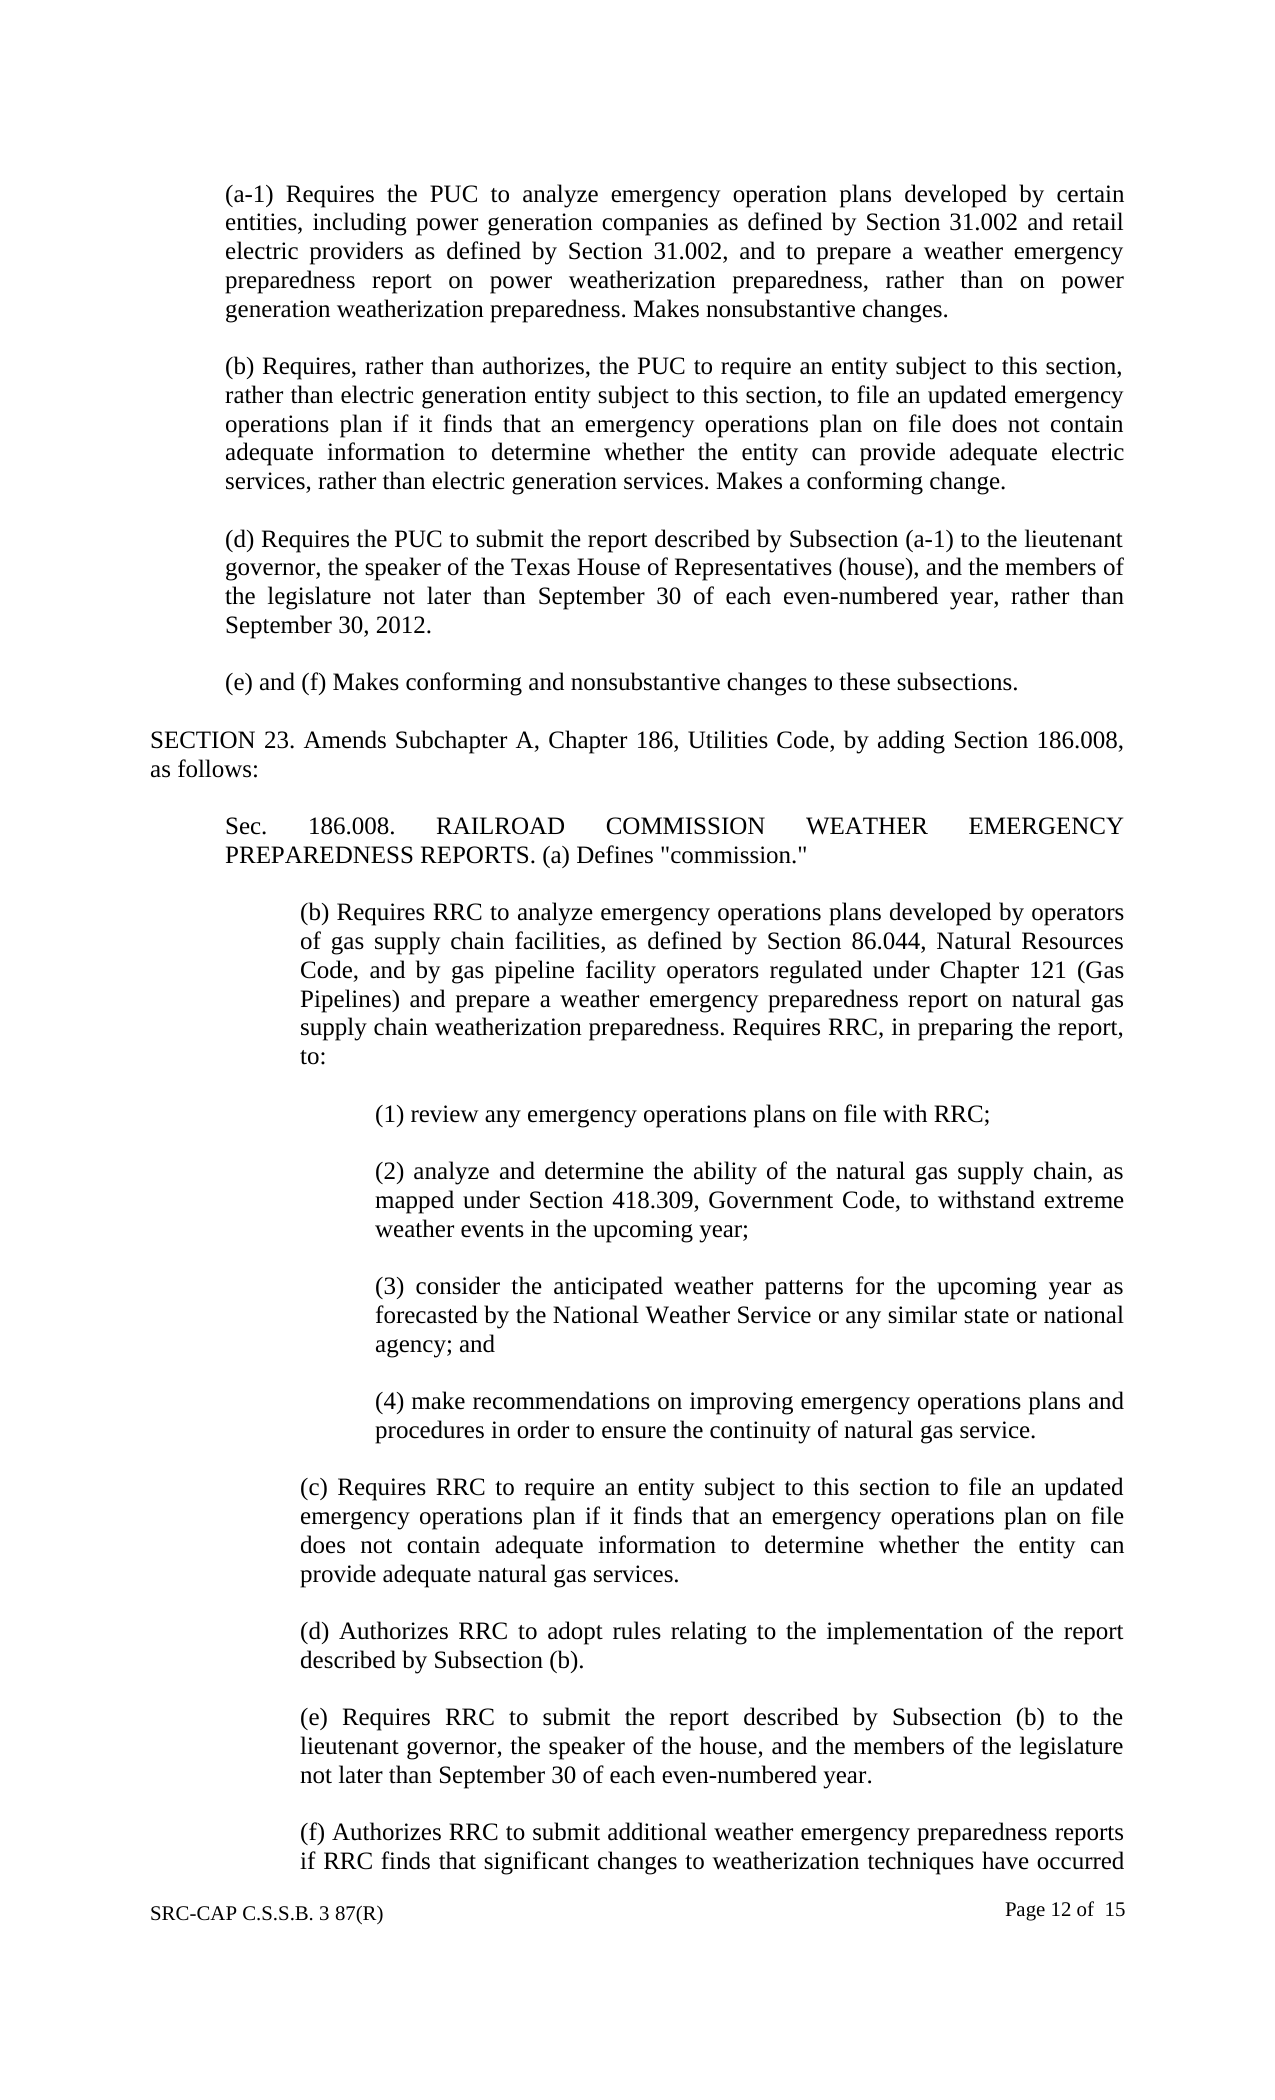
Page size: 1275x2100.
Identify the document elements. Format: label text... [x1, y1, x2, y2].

text (e) Requires RRC to submit the report described by Subsection (b) to the lieutenant governor, the speaker of the house, and the members of the legislature not later than September 30 of each even-numbered year. [300, 1702, 1125, 1789]
text SECTION 23. Amends Subchapter A, Chapter 186, Utilities Code, by adding Section 186.008, as follows: [150, 725, 1125, 782]
text (d) Authorizes RRC to adopt rules relating to the implementation of the report described by Subsection (b). [300, 1616, 1125, 1674]
text (2) analyze and determine the ability of the natural gas supply chain, as mapped under Section 418.309, Government Code, to withstand extreme weather events in the upcoming year; [375, 1156, 1125, 1242]
text (b) Requires, rather than authorizes, the PUC to require an entity subject to this section, rather than electric generation entity subject to this section, to file an updated emergency operations plan if it finds that an emergency operations plan on file does not contain adequate information to determine whether the entity can provide adequate electric services, rather than electric generation services. Makes a conforming change. [225, 351, 1125, 495]
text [300, 1817, 1125, 1875]
text (c) Requires RRC to require an entity subject to this section to file an updated emergency operations plan if it finds that an emergency operations plan on file does not contain adequate information to determine whether the entity can provide adequate natural gas services. [300, 1472, 1125, 1587]
text (1) review any emergency operations plans on file with RRC; [375, 1099, 1125, 1127]
text (a-1) Requires the PUC to analyze emergency operation plans developed by certain entities, including power generation companies as defined by Section 31.002 and retail electric providers as defined by Section 31.002, and to prepare a weather emergency preparedness report on power weatherization preparedness, rather than on power generation weatherization preparedness. Makes nonsubstantive changes. [225, 179, 1125, 322]
text (e) and (f) Makes conforming and nonsubstantive changes to these subsections. [225, 667, 1125, 696]
text (d) Requires the PUC to submit the report described by Subsection (a-1) to the lieutenant governor, the speaker of the Texas House of Representatives (house), and the members of the legislature not later than September 30 of each even-numbered year, rather than September 30, 2012. [225, 524, 1125, 639]
text (3) consider the anticipated weather patterns for the upcoming year as forecasted by the National Weather Service or any similar state or national agency; and [375, 1271, 1125, 1357]
text (4) make recommendations on improving emergency operations plans and procedures in order to ensure the continuity of natural gas service. [375, 1386, 1125, 1444]
text (b) Requires RRC to analyze emergency operations plans developed by operators of gas supply chain facilities, as defined by Section 86.044, Natural Resources Code, and by gas pipeline facility operators regulated under Chapter 121 (Gas Pipelines) and prepare a weather emergency preparedness report on natural gas supply chain weatherization preparedness. Requires RRC, in preparing the report, to: [300, 897, 1125, 1070]
text Sec. 186.008. RAILROAD COMMISSION WEATHER EMERGENCY PREPAREDNESS REPORTS. (a) Defines "commission." [225, 811, 1125, 869]
